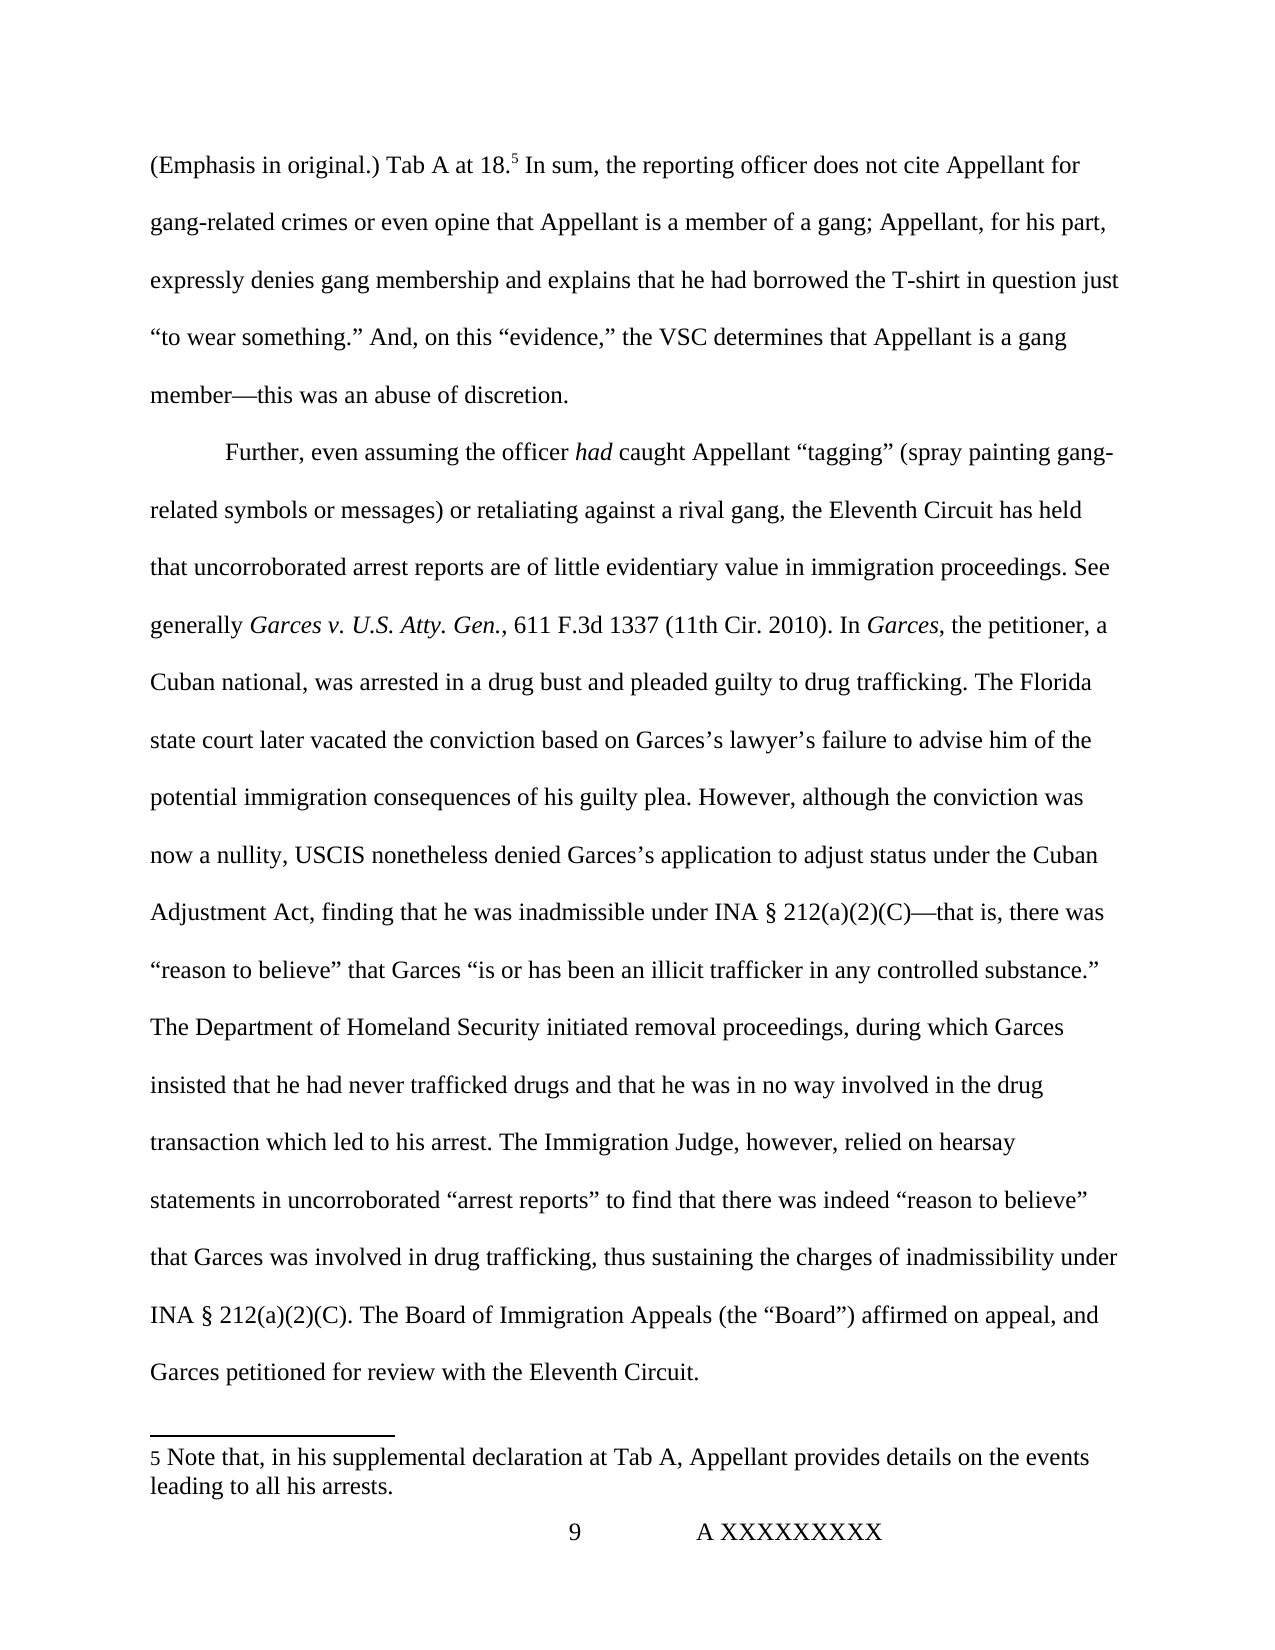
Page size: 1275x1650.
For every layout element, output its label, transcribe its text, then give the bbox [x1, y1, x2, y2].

text (Emphasis in original.) Tab A at 18. In sum, the reporting officer does not cite Appellant for gang-related crimes or even opine that Appellant is a member of a gang; Appellant, for his part, expressly denies gang membership and explains that he had borrowed the T-shirt in question just “to wear something.” And, on this “evidence,” the VSC determines that Appellant is a gang member—this was an abuse of discretion. [150, 150, 1125, 409]
text Further, even assuming the officer had caught Appellant “tagging” (spray painting gang-related symbols or messages) or retaliating against a rival gang, the Eleventh Circuit has held that uncorroborated arrest reports are of little evidentiary value in immigration proceedings. See generally Garces v. U.S. Atty. Gen., 611 F.3d 1337 (11th Cir. 2010). In Garces, the petitioner, a Cuban national, was arrested in a drug bust and pleaded guilty to drug trafficking. The Florida state court later vacated the conviction based on Garces’s lawyer’s failure to advise him of the potential immigration consequences of his guilty plea. However, although the conviction was now a nullity, USCIS nonetheless denied Garces’s application to adjust status under the Cuban Adjustment Act, finding that he was inadmissible under INA § 212(a)(2)(C)—that is, there was “reason to believe” that Garces “is or has been an illicit trafficker in any controlled substance.” The Department of Homeland Security initiated removal proceedings, during which Garces insisted that he had never trafficked drugs and that he was in no way involved in the drug transaction which led to his arrest. The Immigration Judge, however, relied on hearsay statements in uncorroborated “arrest reports” to find that there was indeed “reason to believe” that Garces was involved in drug trafficking, thus sustaining the charges of inadmissibility under INA § 212(a)(2)(C). The Board of Immigration Appeals (the “Board”) affirmed on appeal, and Garces petitioned for review with the Eleventh Circuit. [150, 437, 1125, 1386]
